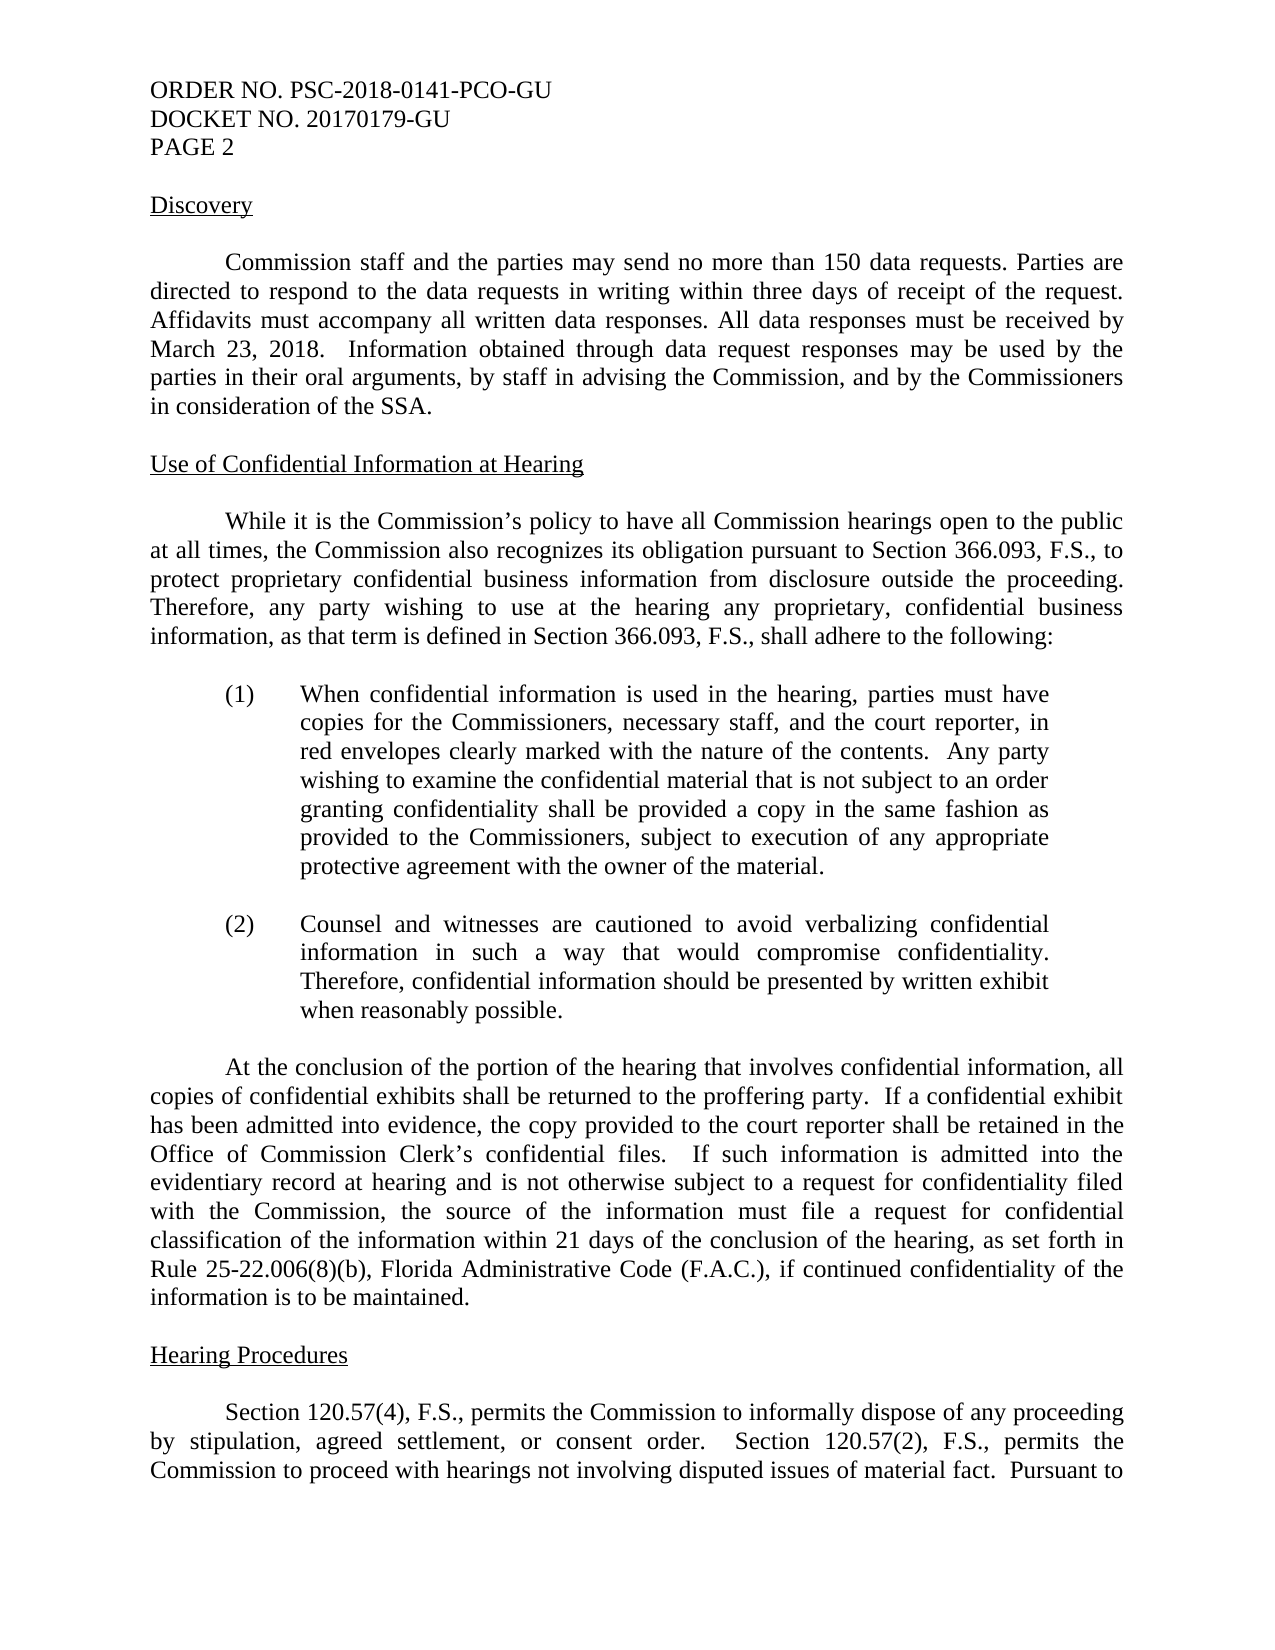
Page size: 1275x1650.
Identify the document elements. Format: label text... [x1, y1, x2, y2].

text At the conclusion of the portion of the hearing that involves confidential information, all copies of confidential exhibits shall be returned to the proffering party. If a confidential exhibit has been admitted into evidence, the copy provided to the court reporter shall be retained in the Office of Commission Clerk’s confidential files. If such information is admitted into the evidentiary record at hearing and is not otherwise subject to a request for confidentiality filed with the Commission, the source of the information must file a request for confidential classification of the information within 21 days of the conclusion of the hearing, as set forth in Rule 25-22.006(8)(b), Florida Administrative Code (F.A.C.), if continued confidentiality of the information is to be maintained. [150, 1052, 1125, 1311]
text Use of Confidential Information at Hearing [150, 449, 1125, 477]
text While it is the Commission’s policy to have all Commission hearings open to the public at all times, the Commission also recognizes its obligation pursuant to Section 366.093, F.S., to protect proprietary confidential business information from disclosure outside the proceeding. Therefore, any party wishing to use at the hearing any proprietary, confidential business information, as that term is defined in Section 366.093, F.S., shall adhere to the following: [150, 506, 1125, 650]
text Discovery [150, 190, 1125, 219]
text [150, 1397, 1125, 1484]
text (1) When confidential information is used in the hearing, parties must have copies for the Commissioners, necessary staff, and the court reporter, in red envelopes clearly marked with the nature of the contents. Any party wishing to examine the confidential material that is not subject to an order granting confidentiality shall be provided a copy in the same fashion as provided to the Commissioners, subject to execution of any appropriate protective agreement with the owner of the material. [225, 679, 1050, 880]
text Hearing Procedures [150, 1340, 1125, 1369]
text (2) Counsel and witnesses are cautioned to avoid verbalizing confidential information in such a way that would compromise confidentiality. Therefore, confidential information should be presented by written exhibit when reasonably possible. [225, 909, 1050, 1024]
text Commission staff and the parties may send no more than 150 data requests. Parties are directed to respond to the data requests in writing within three days of receipt of the request. Affidavits must accompany all written data responses. All data responses must be received by March 23, 2018. Information obtained through data request responses may be used by the parties in their oral arguments, by staff in advising the Commission, and by the Commissioners in consideration of the SSA. [150, 247, 1125, 420]
